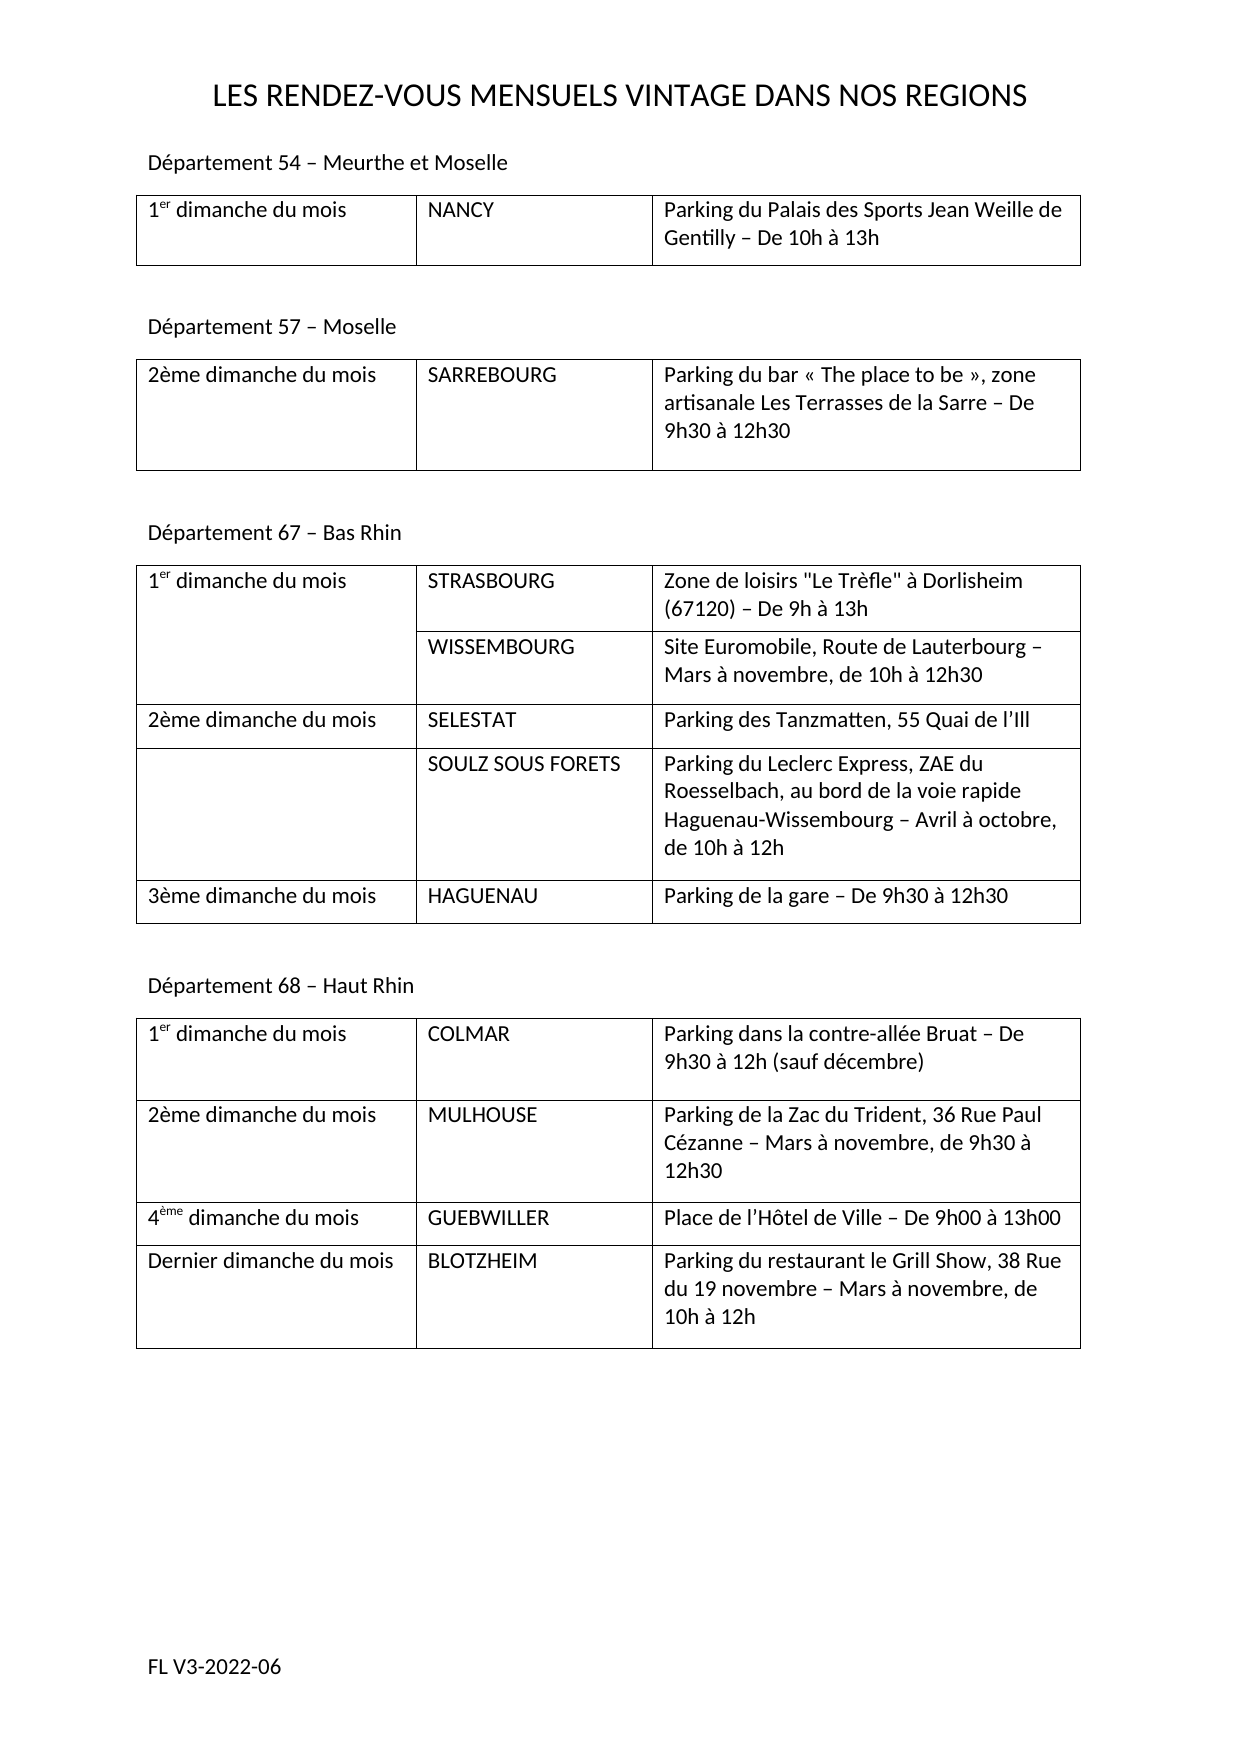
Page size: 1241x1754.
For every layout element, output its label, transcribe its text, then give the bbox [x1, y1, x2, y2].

table_header Parking dans la contre-allée Bruat – De 9h30 à 12h (sauf décembre) [653, 1019, 1080, 1099]
table_cell 2ème dimanche du mois [137, 705, 416, 748]
table_header Zone de loisirs "Le Trèfle" à Dorlisheim (67120) – De 9h à 13h [653, 566, 1080, 631]
text Département 67 – Bas Rhin [148, 518, 1093, 546]
table_cell 4ème dimanche du mois [137, 1203, 416, 1245]
table_cell [137, 749, 416, 880]
table_cell 2ème dimanche du mois [137, 1101, 416, 1202]
table_cell MULHOUSE [417, 1101, 652, 1202]
table_cell SOULZ SOUS FORETS [417, 749, 652, 880]
text Département 57 – Moselle [148, 312, 1093, 340]
table_cell Parking du restaurant le Grill Show, 38 Rue du 19 novembre – Mars à novembre, de 10h à 12h [653, 1246, 1080, 1347]
table_cell GUEBWILLER [417, 1203, 652, 1245]
table_cell 3ème dimanche du mois [137, 881, 416, 923]
table_cell HAGUENAU [417, 881, 652, 923]
table_cell Dernier dimanche du mois [137, 1246, 416, 1347]
text Département 68 – Haut Rhin [148, 971, 1093, 999]
table_header SARREBOURG [417, 360, 652, 470]
table_header STRASBOURG [417, 566, 652, 631]
table_header NANCY [417, 196, 652, 264]
table_header 1er dimanche du mois [137, 1019, 416, 1099]
table_cell Parking de la Zac du Trident, 36 Rue Paul Cézanne – Mars à novembre, de 9h30 à 12h30 [653, 1101, 1080, 1202]
table_cell Parking des Tanzmatten, 55 Quai de l’Ill [653, 705, 1080, 748]
table_cell Parking de la gare – De 9h30 à 12h30 [653, 881, 1080, 923]
table_header Parking du Palais des Sports Jean Weille de Gentilly – De 10h à 13h [653, 196, 1080, 264]
table_cell Place de l’Hôtel de Ville – De 9h00 à 13h00 [653, 1203, 1080, 1245]
table_header 1er dimanche du mois [137, 196, 416, 264]
table_cell WISSEMBOURG [417, 632, 652, 704]
table_cell [137, 631, 416, 704]
table_header COLMAR [417, 1019, 652, 1099]
table_header Parking du bar « The place to be », zone artisanale Les Terrasses de la Sarre – De 9h30 à 12h30 [653, 360, 1080, 470]
table_cell Site Euromobile, Route de Lauterbourg – Mars à novembre, de 10h à 12h30 [653, 632, 1080, 704]
table_header 2ème dimanche du mois [137, 360, 416, 470]
table_header 1er dimanche du mois [137, 566, 416, 631]
text Département 54 – Meurthe et Moselle [148, 148, 1093, 176]
table_cell BLOTZHEIM [417, 1246, 652, 1347]
table_cell Parking du Leclerc Express, ZAE du Roesselbach, au bord de la voie rapide Haguenau-Wissembourg – Avril à octobre, de 10h à 12h [653, 749, 1080, 880]
table_cell SELESTAT [417, 705, 652, 748]
